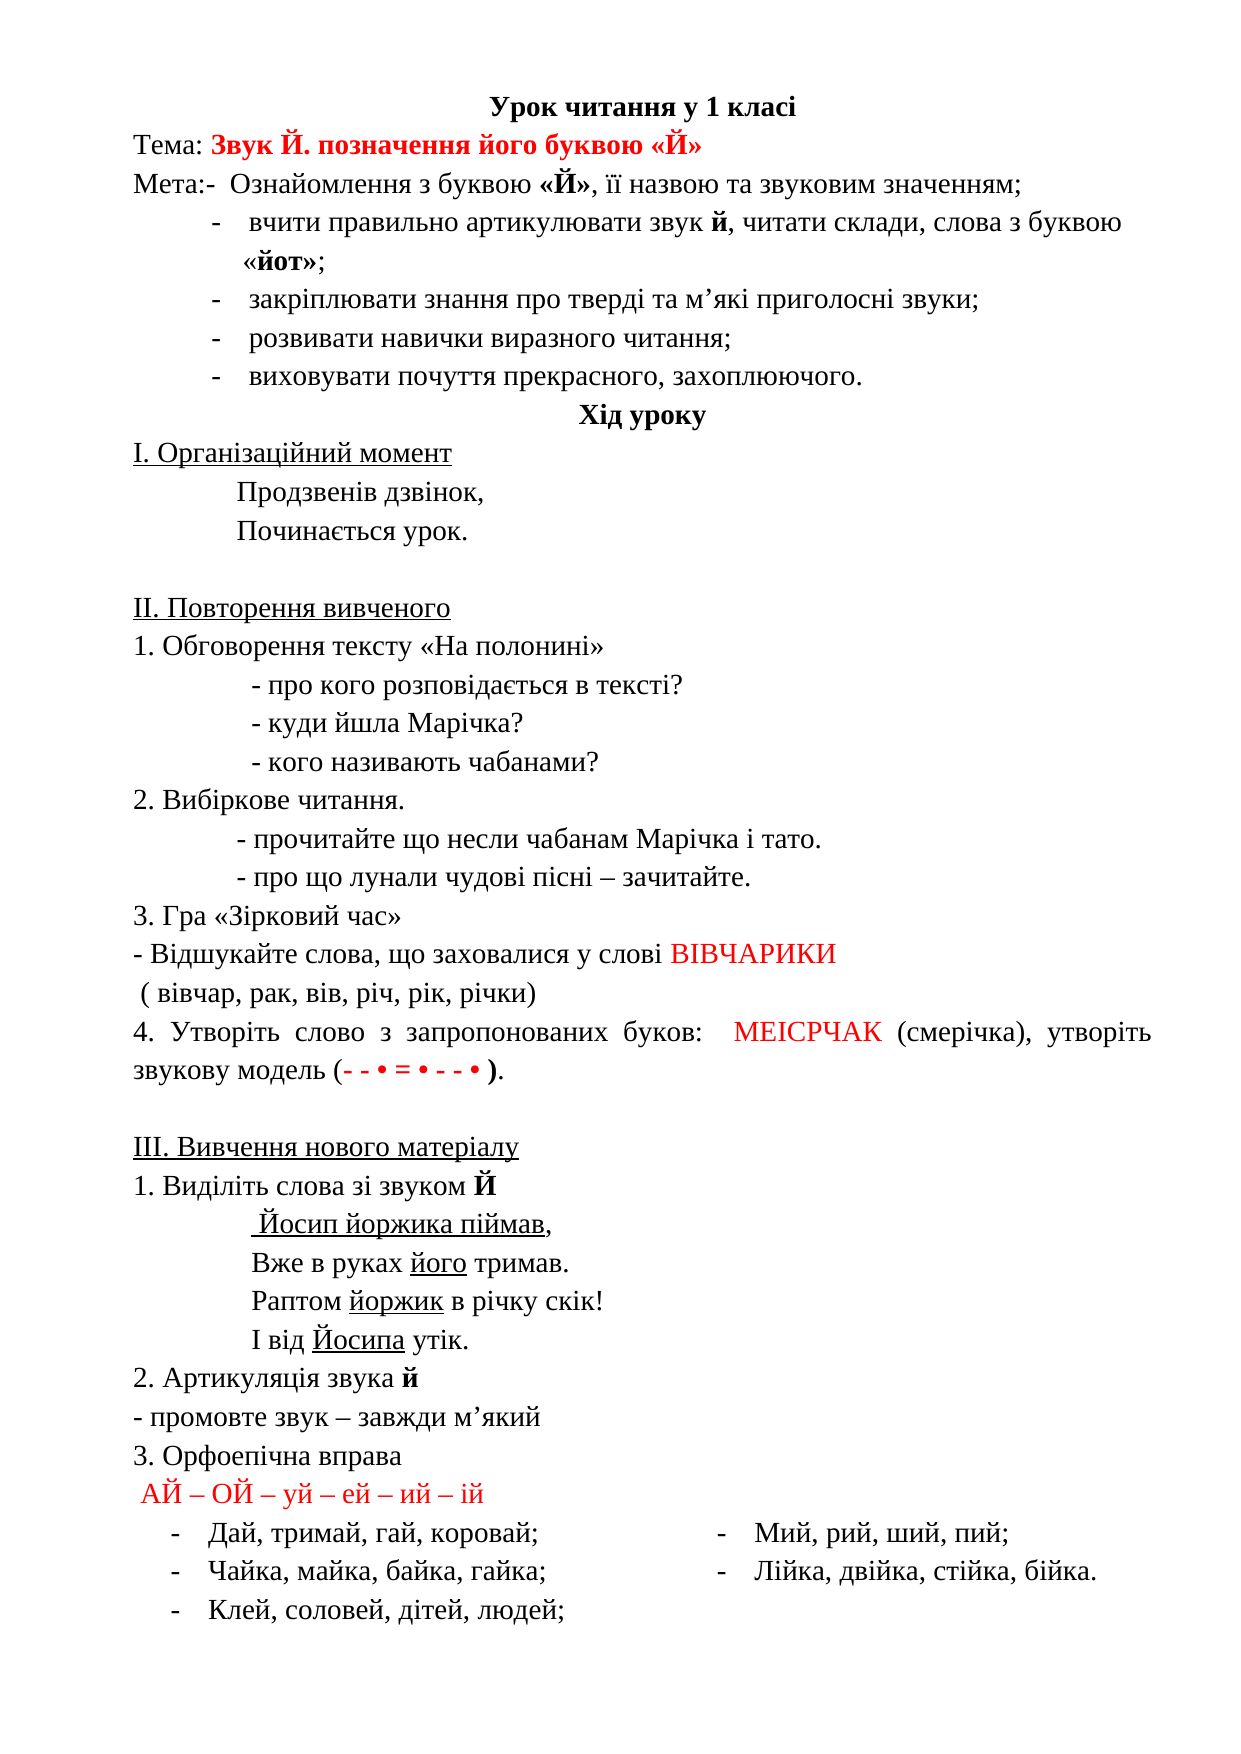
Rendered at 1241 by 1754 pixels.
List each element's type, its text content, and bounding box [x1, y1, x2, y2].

text 3. Орфоепічна вправа [133, 1438, 1152, 1471]
text «йот»; [133, 243, 1152, 276]
text - Відшукайте слова, що заховалися у слові ВІВЧАРИКИ [133, 937, 1152, 970]
text - прочитайте що несли чабанам Марічка і тато. [236, 821, 1152, 854]
list розвивати навички виразного читання; [211, 320, 1152, 353]
text Починається урок. [133, 513, 1152, 546]
text АЙ – ОЙ – уй – ей – ий – ій [133, 1476, 1152, 1510]
list вчити правильно артикулювати звук й, читати склади, слова з буквою [211, 204, 1152, 238]
text Мета:- Ознайомлення з буквою «Й», її назвою та звуковим значенням; [133, 166, 1152, 199]
text 1. Обговорення тексту «На полонині» [133, 628, 1152, 662]
list Дай, тримай, гай, коровай; [170, 1515, 605, 1548]
text Хід уроку [133, 397, 1152, 431]
text ( вівчар, рак, вів, річ, рік, річки) [133, 975, 1152, 1009]
text 4. Утворіть слово з запропонованих буков: МЕІСРЧАК (смерічка), утворіть звукову модель (- - • = • - - • ). [133, 1014, 1152, 1086]
text - промовте звук – завжди м’який [133, 1399, 1152, 1433]
text 1. Виділіть слова зі звуком Й [133, 1168, 1152, 1201]
text Вже в руках його тримав. [133, 1245, 1152, 1278]
text ІІ. Повторення вивченого [133, 590, 1152, 623]
text - про що лунали чудові пісні – зачитайте. [236, 859, 1152, 893]
text І від Йосипа утік. [133, 1322, 1152, 1356]
text Тема: Звук Й. позначення його буквою «Й» [133, 127, 1152, 161]
list Чайка, майка, байка, гайка; [170, 1553, 605, 1587]
list Лійка, двійка, стійка, бійка. [717, 1553, 1152, 1587]
text 2. Вибіркове читання. [133, 782, 1152, 816]
list Мий, рий, ший, пий; [717, 1515, 1152, 1548]
list закріплювати знання про тверді та м’які приголосні звуки; [211, 281, 1152, 315]
text 2. Артикуляція звука й [133, 1361, 1152, 1394]
text Урок читання у 1 класі [133, 89, 1152, 122]
list Клей, соловей, дітей, людей; [170, 1592, 605, 1625]
text - куди йшла Марічка? [251, 705, 1152, 739]
text - кого називають чабанами? [251, 744, 1152, 777]
text ІІІ. Вивчення нового матеріалу [133, 1129, 1152, 1163]
text Раптом йоржик в річку скік! [133, 1283, 1152, 1317]
text Продзвенів дзвінок, [133, 474, 1152, 508]
text 3. Гра «Зірковий час» [133, 898, 1152, 932]
text - про кого розповідається в тексті? [251, 667, 1152, 700]
text І. Організаційний момент [133, 436, 1152, 469]
list виховувати почуття прекрасного, захоплюючого. [211, 358, 1152, 392]
text Йосип йоржика піймав, [133, 1206, 1152, 1240]
